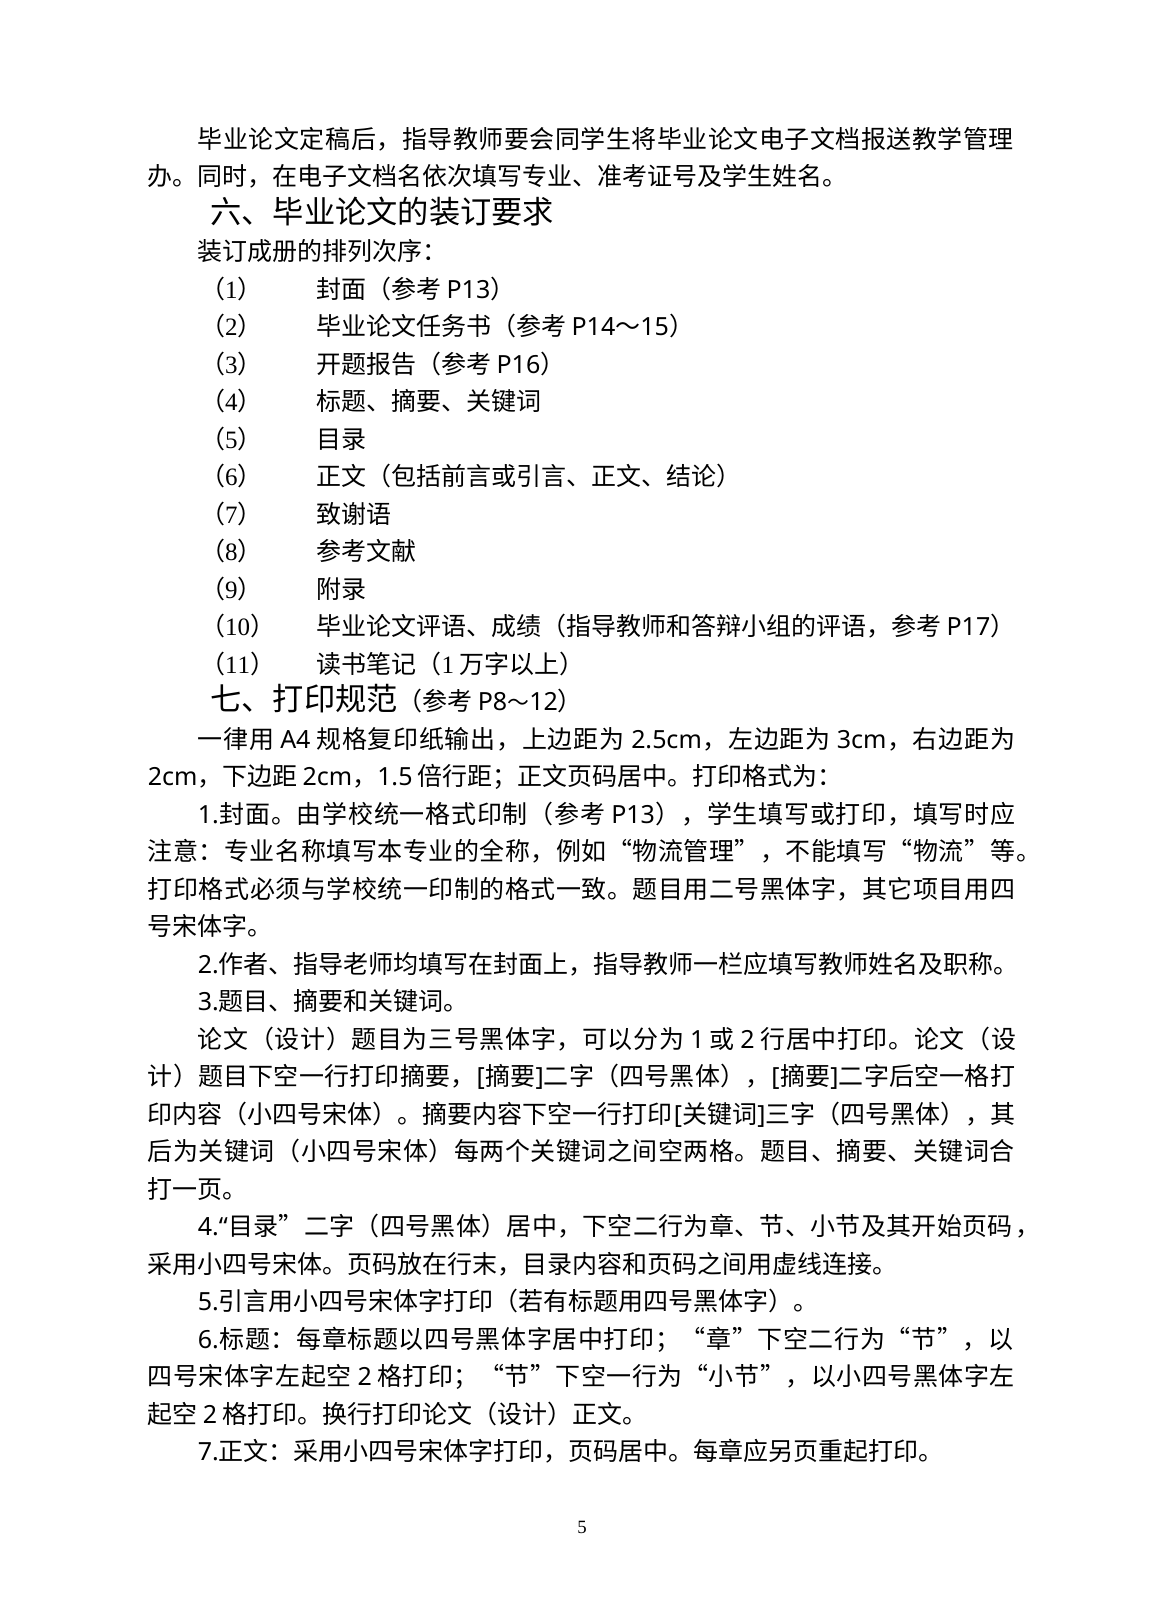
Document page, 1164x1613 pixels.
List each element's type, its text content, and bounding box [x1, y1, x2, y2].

text 4.“目录”二字（四号黑体）居中，下空二行为章、节、小节及其开始页码，采用小四号宋体。页码放在行末，目录内容和页码之间用虚线连接。 [148, 1206, 1016, 1281]
list 读书笔记（1万字以上） [200, 643, 1016, 681]
text 六、毕业论文的装订要求 [148, 193, 1016, 231]
text 6.标题：每章标题以四号黑体字居中打印；“章”下空二行为“节”，以四号宋体字左起空2格打印；“节”下空一行为“小节”，以小四号黑体字左起空2格打印。换行打印论文（设计）正文。 [148, 1318, 1016, 1431]
text 装订成册的排列次序： [198, 231, 1016, 268]
list 参考文献 [200, 531, 1016, 568]
text 2.作者、指导老师均填写在封面上，指导教师一栏应填写教师姓名及职称。 [148, 943, 1016, 981]
text 毕业论文定稿后，指导教师要会同学生将毕业论文电子文档报送教学管理办。同时，在电子文档名依次填写专业、准考证号及学生姓名。 [148, 118, 1016, 193]
list 毕业论文评语、成绩（指导教师和答辩小组的评语，参考P17） [200, 606, 1016, 643]
list 目录 [200, 418, 1016, 456]
text 7.正文：采用小四号宋体字打印，页码居中。每章应另页重起打印。 [148, 1431, 1016, 1468]
list 毕业论文任务书（参考P14～15） [200, 306, 1016, 343]
list 封面（参考P13） [200, 268, 1016, 306]
list 标题、摘要、关键词 [200, 381, 1016, 418]
list 致谢语 [200, 493, 1016, 531]
text 3.题目、摘要和关键词。 [148, 981, 1016, 1018]
text 一律用A4规格复印纸输出，上边距为2.5cm，左边距为3cm，右边距为2cm，下边距2cm，1.5倍行距；正文页码居中。打印格式为： [148, 718, 1016, 793]
text 七、打印规范（参考P8～12） [148, 681, 1016, 718]
list 附录 [200, 568, 1016, 606]
text 5.引言用小四号宋体字打印（若有标题用四号黑体字）。 [148, 1281, 1016, 1318]
text 1.封面。由学校统一格式印制（参考P13），学生填写或打印，填写时应注意：专业名称填写本专业的全称，例如“物流管理”，不能填写“物流”等。打印格式必须与学校统一印制的格式一致。题目用二号黑体字，其它项目用四号宋体字。 [148, 793, 1016, 943]
list 开题报告（参考P16） [200, 343, 1016, 381]
text 论文（设计）题目为三号黑体字，可以分为1或2行居中打印。论文（设计）题目下空一行打印摘要，[摘要]二字（四号黑体），[摘要]二字后空一格打印内容（小四号宋体）。摘要内容下空一行打印[关键词]三字（四号黑体），其后为关键词（小四号宋体）每两个关键词之间空两格。题目、摘要、关键词合打一页。 [148, 1018, 1016, 1206]
list 正文（包括前言或引言、正文、结论） [200, 456, 1016, 493]
